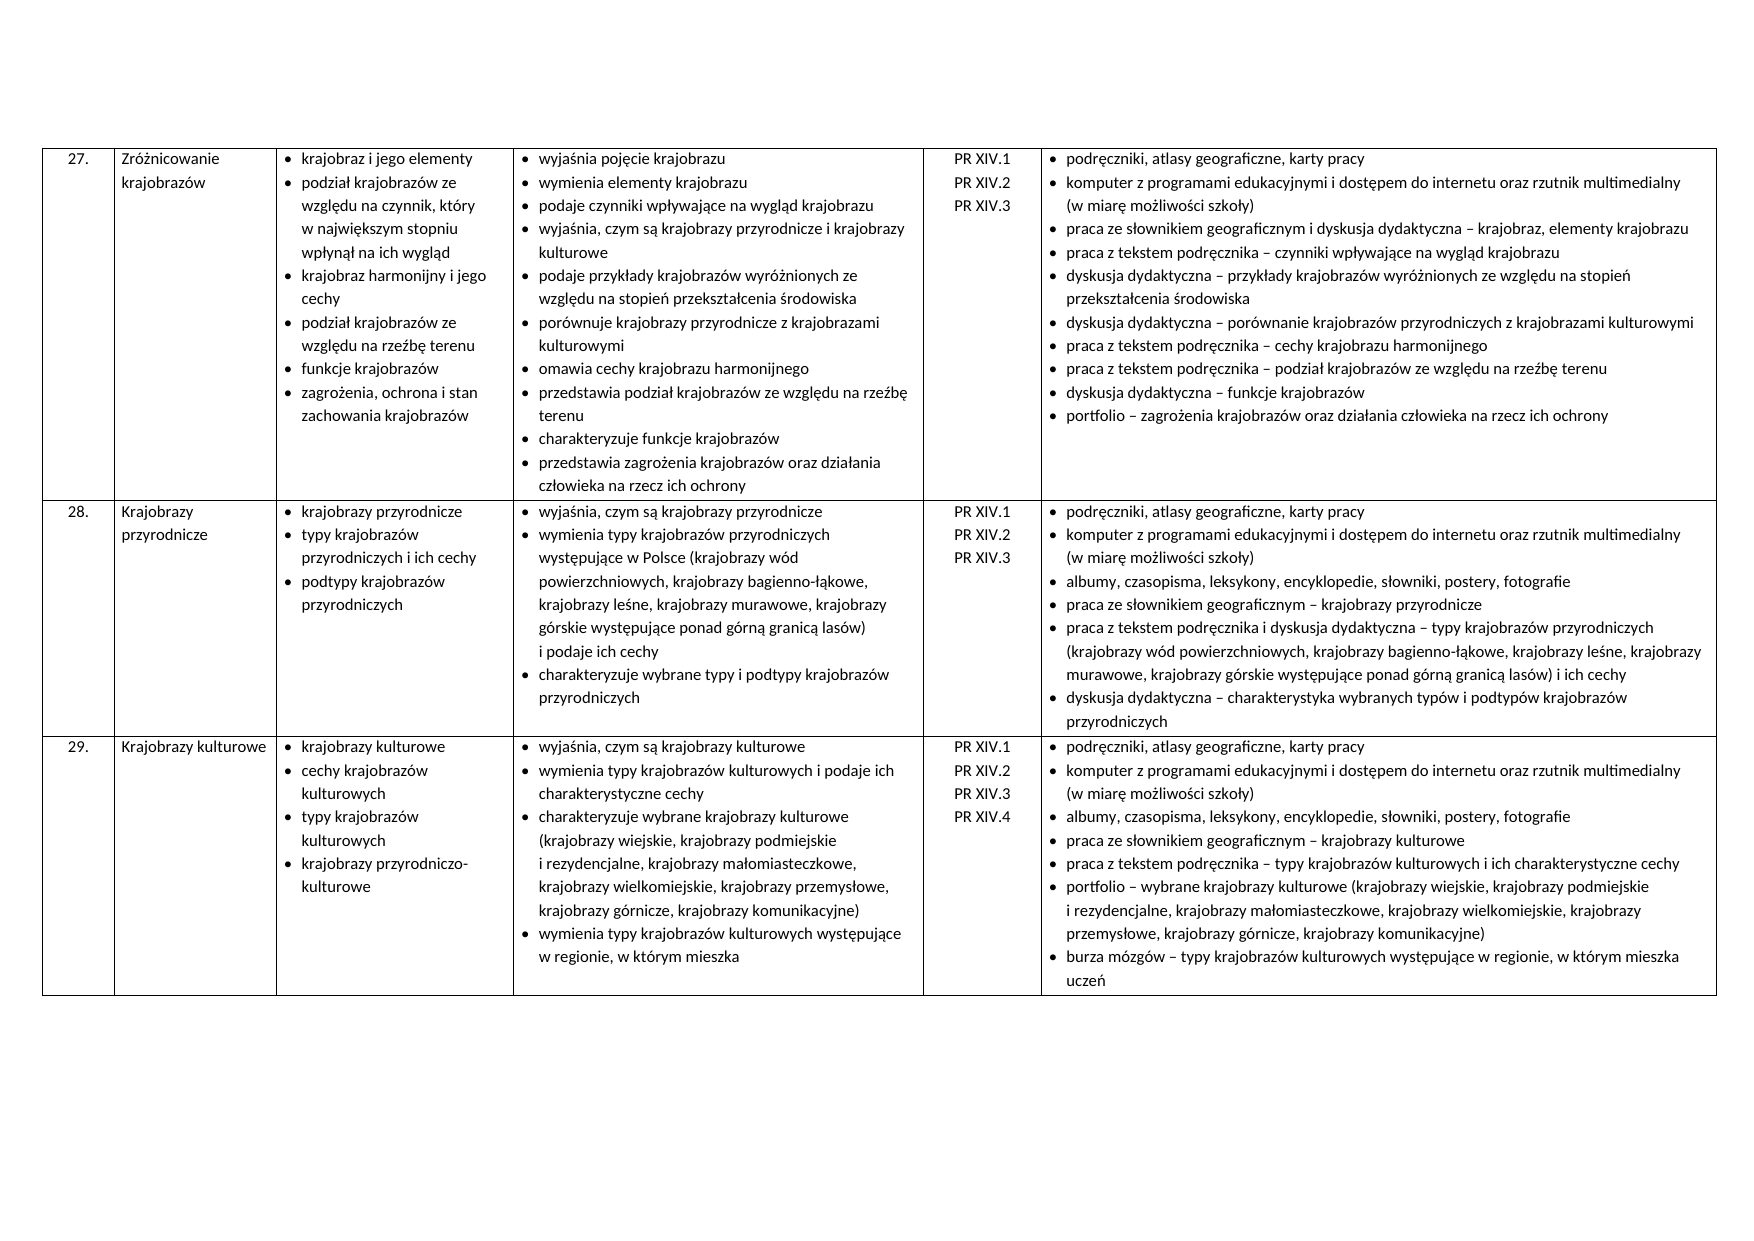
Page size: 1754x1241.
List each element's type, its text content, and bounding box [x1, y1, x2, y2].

table_cell wyjaśnia, czym są krajobrazy przyrodnicze wymienia typy krajobrazów przyrodniczych występujące w Polsce (krajobrazy wód powierzchniowych, krajobrazy bagienno-łąkowe, krajobrazy leśne, krajobrazy murawowe, krajobrazy górskie występujące ponad górną granicą lasów) i podaje ich cechy charakteryzuje wybrane typy i podtypy krajobrazów przyrodniczych [514, 501, 923, 736]
table_cell 27. [43, 149, 114, 500]
table_cell Krajobrazy kulturowe [115, 737, 276, 994]
table_cell podręczniki, atlasy geograficzne, karty pracy komputer z programami edukacyjnymi i dostępem do internetu oraz rzutnik multimedialny (w miarę możliwości szkoły) albumy, czasopisma, leksykony, encyklopedie, słowniki, postery, fotografie praca ze słownikiem geograficznym – krajobrazy kulturowe praca z tekstem podręcznika – typy krajobrazów kulturowych i ich charakterystyczne cechy portfolio – wybrane krajobrazy kulturowe (krajobrazy wiejskie, krajobrazy podmiejskie i rezydencjalne, krajobrazy małomiasteczkowe, krajobrazy wielkomiejskie, krajobrazy przemysłowe, krajobrazy górnicze, krajobrazy komunikacyjne) burza mózgów – typy krajobrazów kulturowych występujące w regionie, w którym mieszka uczeń [1042, 737, 1716, 994]
table_cell Krajobrazy przyrodnicze [115, 501, 276, 736]
table_cell wyjaśnia, czym są krajobrazy kulturowe wymienia typy krajobrazów kulturowych i podaje ich charakterystyczne cechy charakteryzuje wybrane krajobrazy kulturowe (krajobrazy wiejskie, krajobrazy podmiejskie i rezydencjalne, krajobrazy małomiasteczkowe, krajobrazy wielkomiejskie, krajobrazy przemysłowe, krajobrazy górnicze, krajobrazy komunikacyjne) wymienia typy krajobrazów kulturowych występujące w regionie, w którym mieszka [514, 737, 923, 994]
table_cell krajobrazy przyrodnicze typy krajobrazów przyrodniczych i ich cechy podtypy krajobrazów przyrodniczych [277, 501, 513, 736]
table_cell PR XIV.1 PR XIV.2 PR XIV.3 [924, 501, 1041, 736]
table_cell podręczniki, atlasy geograficzne, karty pracy komputer z programami edukacyjnymi i dostępem do internetu oraz rzutnik multimedialny (w miarę możliwości szkoły) praca ze słownikiem geograficznym i dyskusja dydaktyczna – krajobraz, elementy krajobrazu praca z tekstem podręcznika – czynniki wpływające na wygląd krajobrazu dyskusja dydaktyczna – przykłady krajobrazów wyróżnionych ze względu na stopień przekształcenia środowiska dyskusja dydaktyczna – porównanie krajobrazów przyrodniczych z krajobrazami kulturowymi praca z tekstem podręcznika – cechy krajobrazu harmonijnego praca z tekstem podręcznika – podział krajobrazów ze względu na rzeźbę terenu dyskusja dydaktyczna – funkcje krajobrazów portfolio – zagrożenia krajobrazów oraz działania człowieka na rzecz ich ochrony [1042, 149, 1716, 500]
table_cell 28. [43, 501, 114, 736]
table_cell PR XIV.1 PR XIV.2 PR XIV.3 [924, 149, 1041, 500]
table_cell krajobraz i jego elementy podział krajobrazów ze względu na czynnik, który w największym stopniu wpłynął na ich wygląd krajobraz harmonijny i jego cechy podział krajobrazów ze względu na rzeźbę terenu funkcje krajobrazów zagrożenia, ochrona i stan zachowania krajobrazów [277, 149, 513, 500]
table_cell podręczniki, atlasy geograficzne, karty pracy komputer z programami edukacyjnymi i dostępem do internetu oraz rzutnik multimedialny (w miarę możliwości szkoły) albumy, czasopisma, leksykony, encyklopedie, słowniki, postery, fotografie praca ze słownikiem geograficznym – krajobrazy przyrodnicze praca z tekstem podręcznika i dyskusja dydaktyczna – typy krajobrazów przyrodniczych (krajobrazy wód powierzchniowych, krajobrazy bagienno-łąkowe, krajobrazy leśne, krajobrazy murawowe, krajobrazy górskie występujące ponad górną granicą lasów) i ich cechy dyskusja dydaktyczna – charakterystyka wybranych typów i podtypów krajobrazów przyrodniczych [1042, 501, 1716, 736]
table_cell 29. [43, 737, 114, 994]
table_cell PR XIV.1 PR XIV.2 PR XIV.3 PR XIV.4 [924, 737, 1041, 994]
table_cell krajobrazy kulturowe cechy krajobrazów kulturowych typy krajobrazów kulturowych krajobrazy przyrodniczo-kulturowe [277, 737, 513, 994]
table_cell Zróżnicowanie krajobrazów [115, 149, 276, 500]
table_cell wyjaśnia pojęcie krajobrazu wymienia elementy krajobrazu podaje czynniki wpływające na wygląd krajobrazu wyjaśnia, czym są krajobrazy przyrodnicze i krajobrazy kulturowe podaje przykłady krajobrazów wyróżnionych ze względu na stopień przekształcenia środowiska porównuje krajobrazy przyrodnicze z krajobrazami kulturowymi omawia cechy krajobrazu harmonijnego przedstawia podział krajobrazów ze względu na rzeźbę terenu charakteryzuje funkcje krajobrazów przedstawia zagrożenia krajobrazów oraz działania człowieka na rzecz ich ochrony [514, 149, 923, 500]
